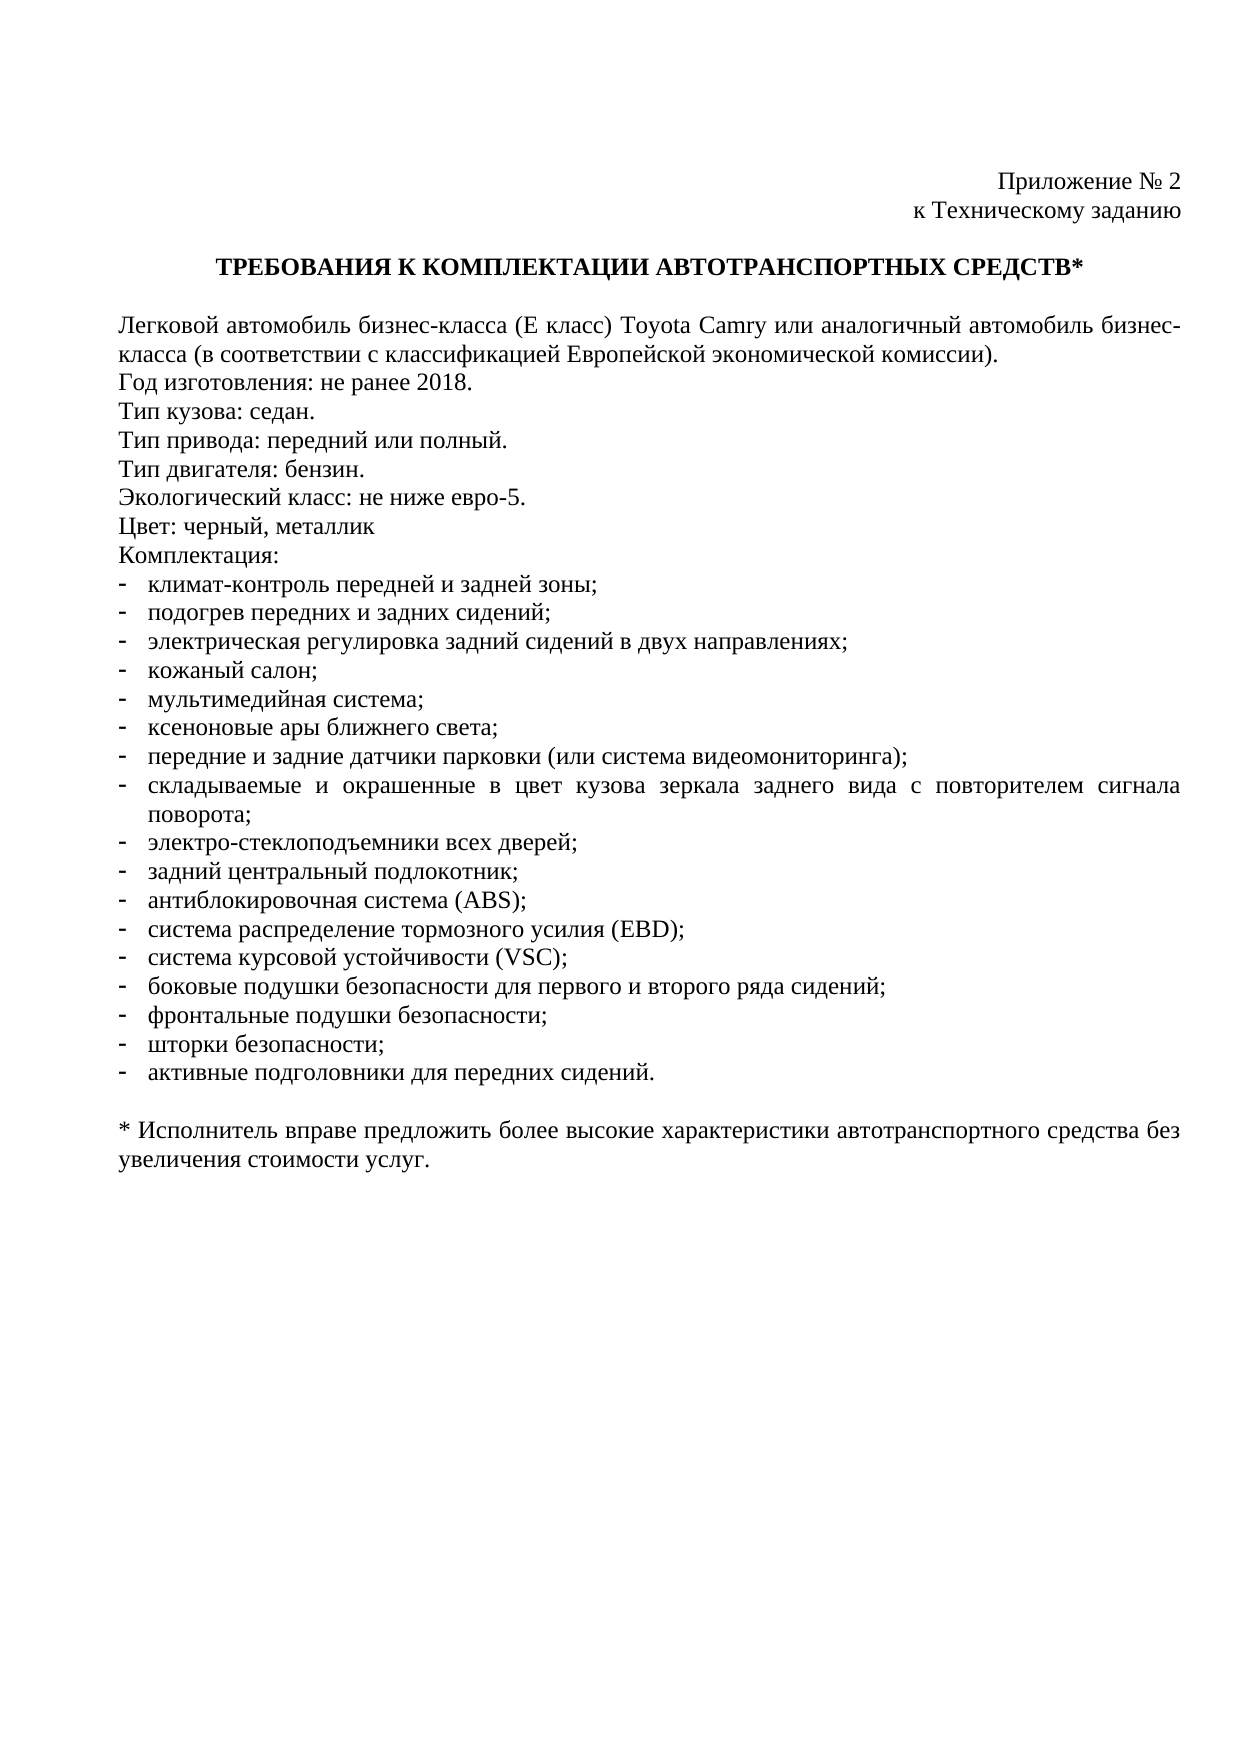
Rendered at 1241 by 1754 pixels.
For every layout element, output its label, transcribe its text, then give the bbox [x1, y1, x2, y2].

list электро-стеклоподъемники всех дверей; [118, 827, 1181, 856]
list электрическая регулировка задний сидений в двух направлениях; [118, 626, 1181, 655]
list Тип двигателя: бензин. [118, 454, 1181, 482]
list подогрев передних и задних сидений; [118, 597, 1181, 626]
list фронтальные подушки безопасности; [118, 1000, 1181, 1029]
list кожаный салон; [118, 655, 1181, 684]
list Легковой автомобиль бизнес-класса (Е класс) Toyota Camry или аналогичный автомобиль бизнес-класса (в соответствии с классификацией Европейской экономической комиссии). [118, 310, 1181, 367]
list боковые подушки безопасности для первого и второго ряда сидений; [118, 971, 1181, 1000]
list складываемые и окрашенные в цвет кузова зеркала заднего вида с повторителем сигнала поворота; [118, 770, 1181, 827]
list ксеноновые ары ближнего света; [118, 712, 1181, 741]
list активные подголовники для передних сидений. [118, 1057, 1181, 1086]
list антиблокировочная система (ABS); [118, 885, 1181, 914]
list Тип кузова: седан. [118, 396, 1181, 425]
text к Техническому заданию [118, 195, 1181, 224]
list система курсовой устойчивости (VSC); [118, 942, 1181, 971]
list Цвет: черный, металлик [118, 511, 1181, 540]
text ТРЕБОВАНИЯ К КОМПЛЕКТАЦИИ АВТОТРАНСПОРТНЫХ СРЕДСТВ* [118, 252, 1181, 281]
list Экологический класс: не ниже евро-5. [118, 482, 1181, 511]
list передние и задние датчики парковки (или система видеомониторинга); [118, 741, 1181, 770]
text Приложение № 2 [118, 166, 1181, 195]
list задний центральный подлокотник; [118, 856, 1181, 885]
list мультимедийная система; [118, 684, 1181, 712]
list климат-контроль передней и задней зоны; [118, 569, 1181, 597]
list Год изготовления: не ранее 2018. [118, 367, 1181, 396]
list система распределение тормозного усилия (EBD); [118, 914, 1181, 942]
list Тип привода: передний или полный. [118, 425, 1181, 454]
text * Исполнитель вправе предложить более высокие характеристики автотранспортного средства без увеличения стоимости услуг. [118, 1115, 1181, 1172]
list шторки безопасности; [118, 1029, 1181, 1057]
list Комплектация: [118, 540, 1181, 569]
